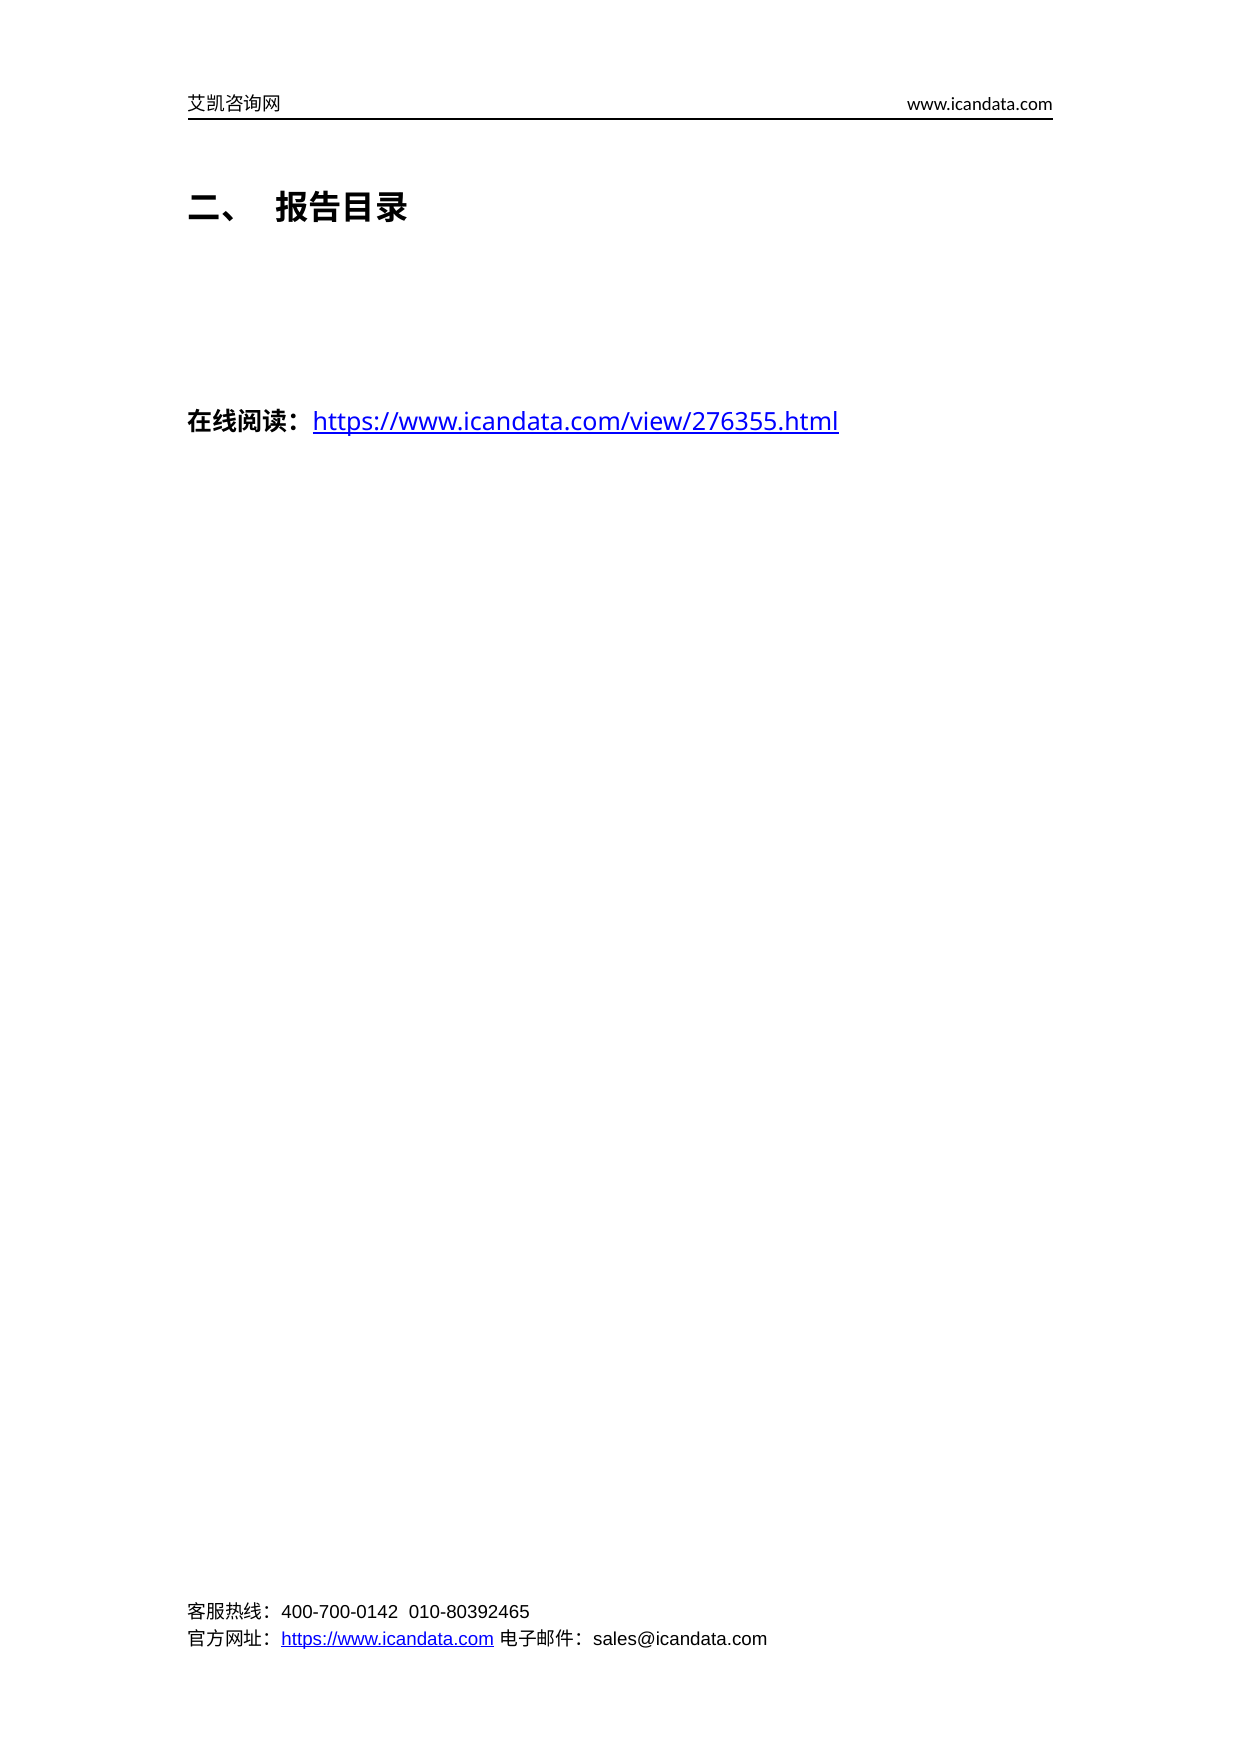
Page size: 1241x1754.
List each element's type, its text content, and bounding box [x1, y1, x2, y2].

text 在线阅读：https://www.icandata.com/view/276355.html [187, 387, 1053, 452]
subtitle 报告目录 [187, 172, 1053, 237]
